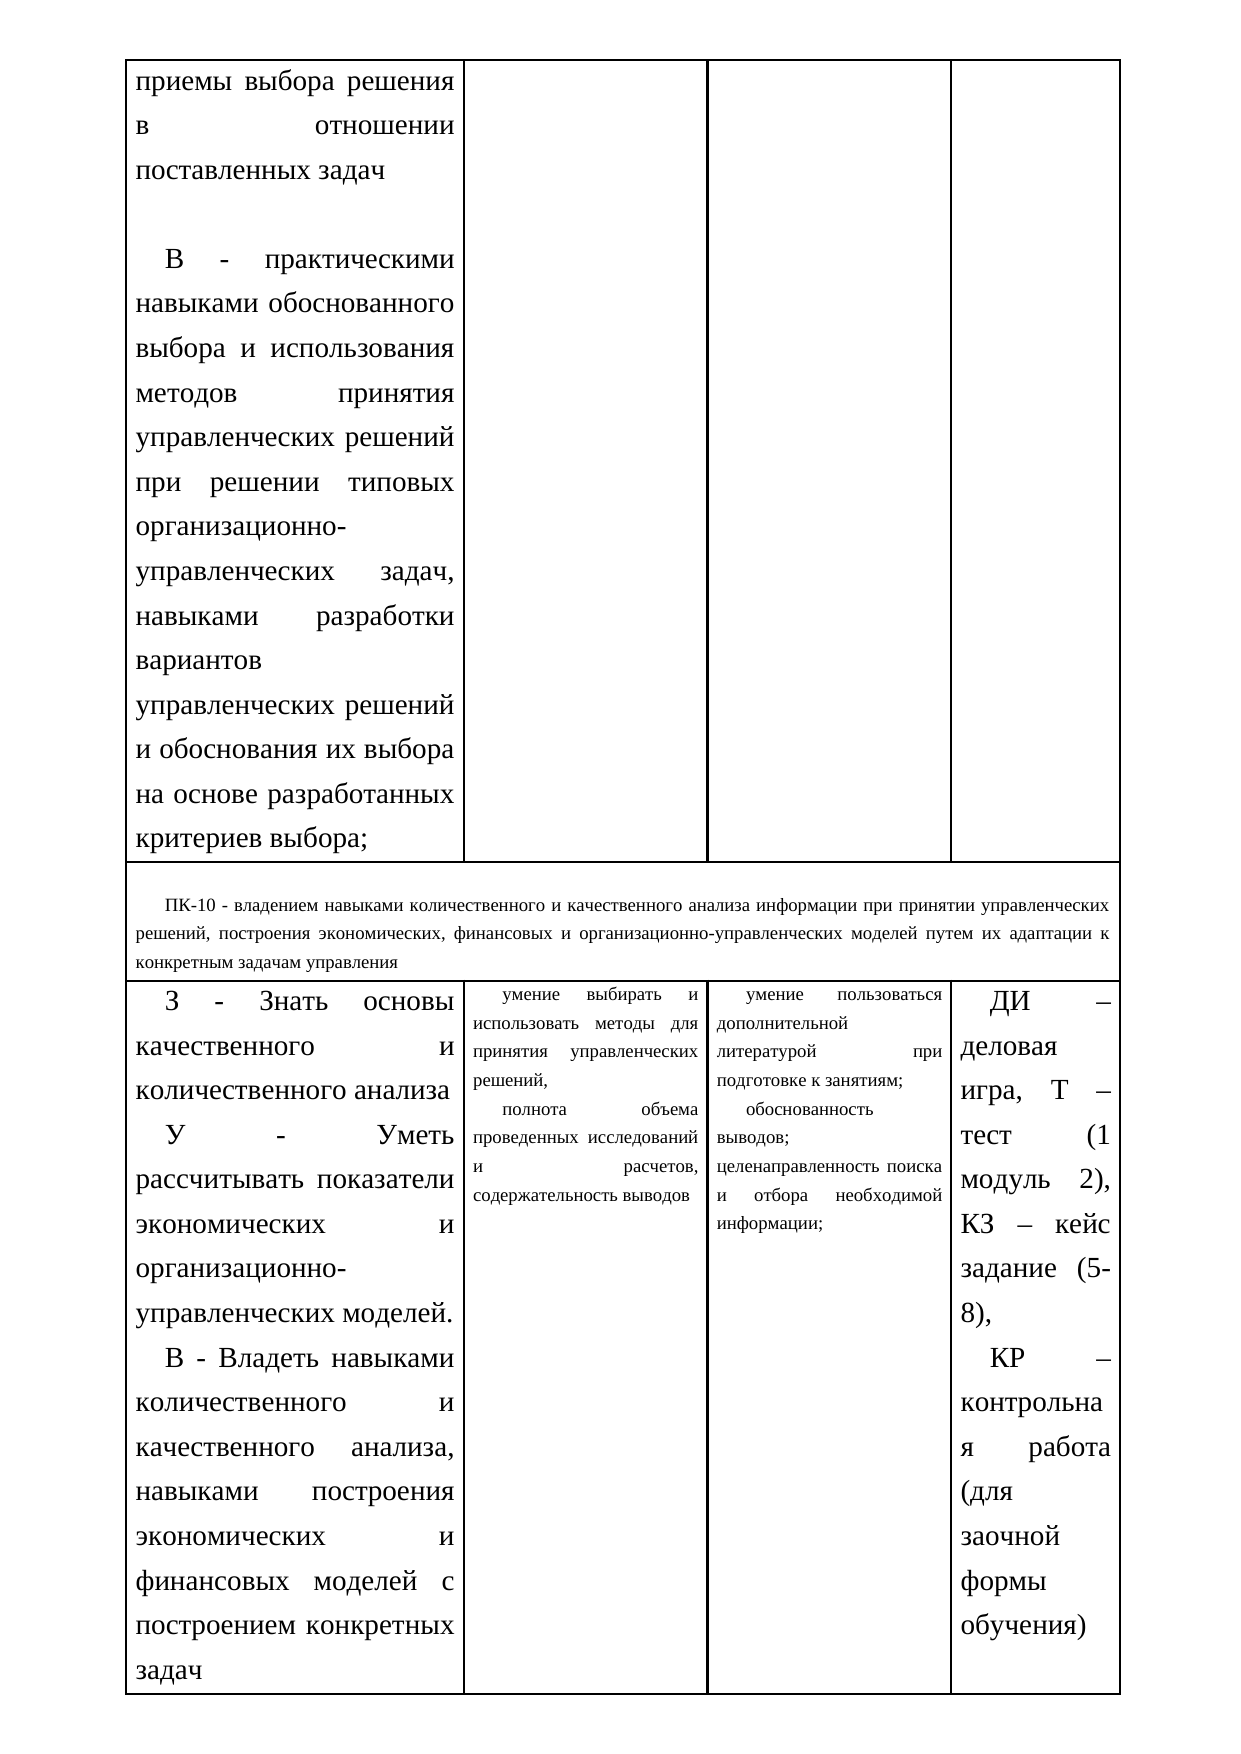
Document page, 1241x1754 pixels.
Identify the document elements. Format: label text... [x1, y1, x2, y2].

table_cell ПК-10 - владением навыками количественного и качественного анализа информации при принятии управленческих решений, построения экономических, финансовых и организационно-управленческих моделей путем их адаптации к конкретным задачам управления [127, 863, 1119, 979]
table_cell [465, 61, 706, 861]
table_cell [709, 61, 950, 861]
table_cell З - Знать основы качественного и количественного анализа У - Уметь рассчитывать показатели экономических и организационно-управленческих моделей. В - Владеть навыками количественного и качественного анализа, навыками построения экономических и финансовых моделей с построением конкретных задач [127, 982, 463, 1692]
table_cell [127, 61, 463, 861]
table_cell умение выбирать и использовать методы для принятия управленческих решений, полнота объема проведенных исследований и расчетов, содержательность выводов [465, 982, 706, 1692]
table_cell ДИ – деловая игра, Т – тест (1 модуль 2), КЗ – кейс задание (5-8), КР – контрольная работа (для заочной формы обучения) [952, 982, 1119, 1692]
table_cell умение пользоваться дополнительной литературой при подготовке к занятиям; обоснованность выводов; целенаправленность поиска и отбора необходимой информации; [709, 982, 950, 1692]
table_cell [952, 61, 1119, 861]
